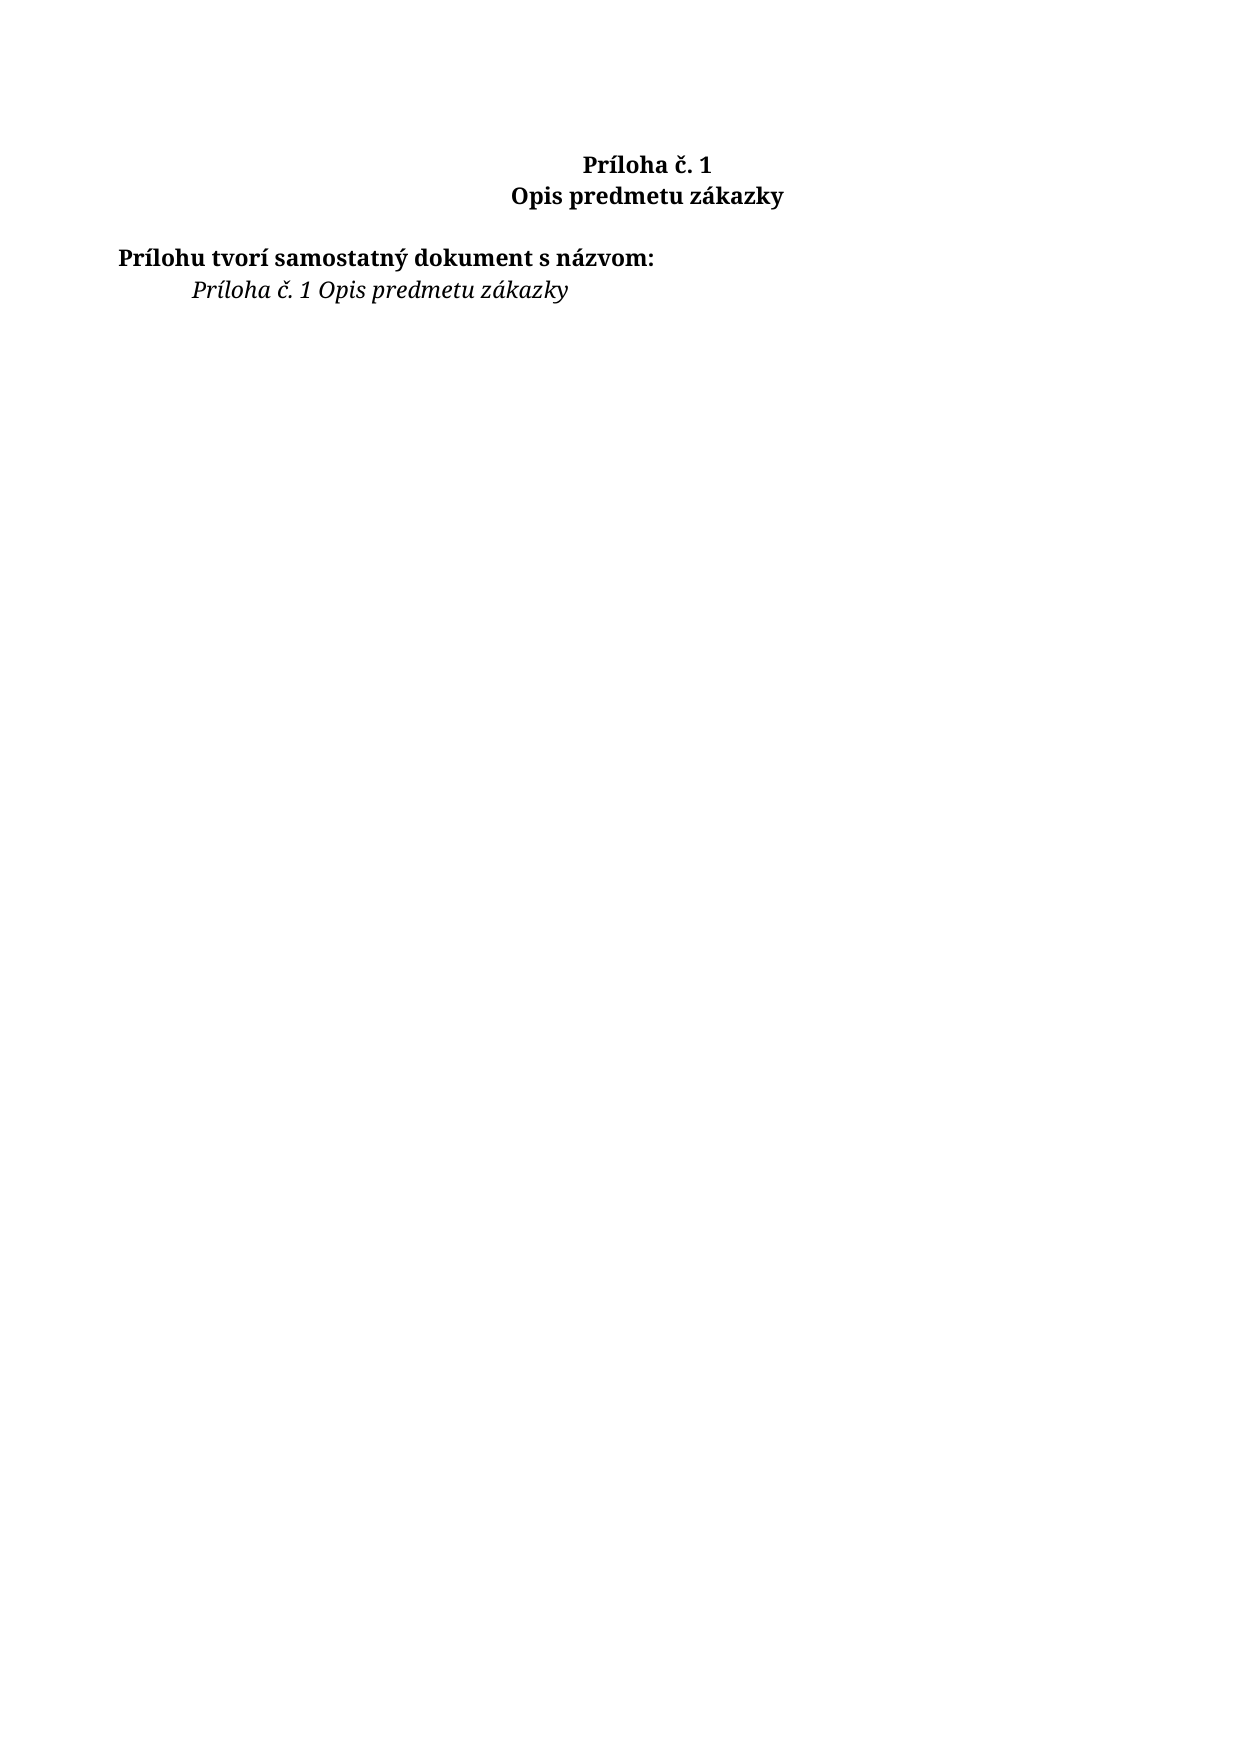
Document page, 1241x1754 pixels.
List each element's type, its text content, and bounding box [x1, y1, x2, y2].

text Prílohu tvorí samostatný dokument s názvom: [118, 242, 1137, 274]
text Príloha č. 1 [118, 149, 1137, 180]
text Opis predmetu zákazky [118, 180, 1137, 211]
text Príloha č. 1 Opis predmetu zákazky [118, 274, 1137, 305]
